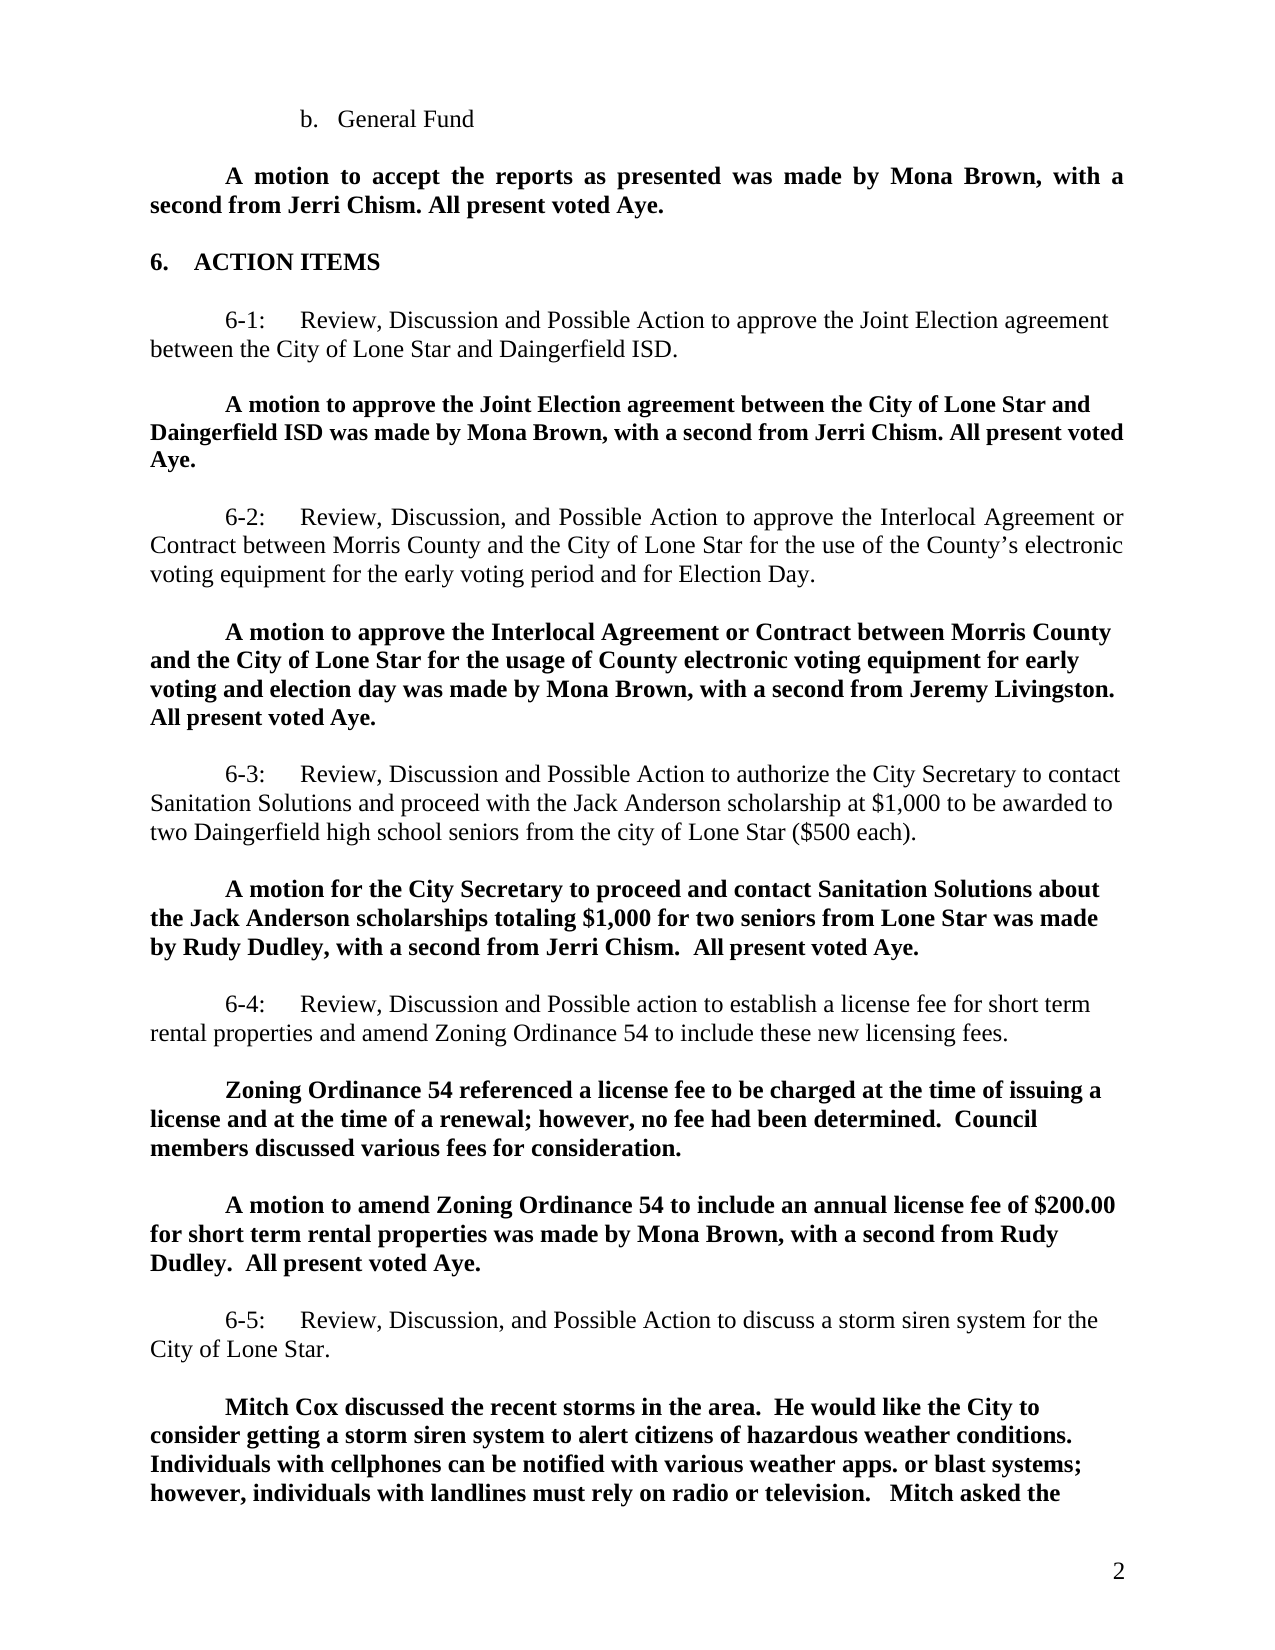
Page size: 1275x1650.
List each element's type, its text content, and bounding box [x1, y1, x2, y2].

text 6-3: Review, Discussion and Possible Action to authorize the City Secretary to contact Sanitation Solutions and proceed with the Jack Anderson scholarship at $1,000 to be awarded to two Daingerfield high school seniors from the city of Lone Star ($500 each). [150, 759, 1125, 846]
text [150, 1392, 1125, 1507]
list General Fund [300, 104, 1125, 132]
text 6-2: Review, Discussion, and Possible Action to approve the Interlocal Agreement or Contract between Morris County and the City of Lone Star for the use of the County’s electronic voting equipment for the early voting period and for Election Day. [150, 502, 1125, 588]
text 6-5: Review, Discussion, and Possible Action to discuss a storm siren system for the City of Lone Star. [150, 1306, 1125, 1363]
text A motion to amend Zoning Ordinance 54 to include an annual license fee of $200.00 for short term rental properties was made by Mona Brown, with a second from Rudy Dudley. All present voted Aye. [150, 1191, 1125, 1277]
text 6. ACTION ITEMS [150, 247, 1125, 276]
text A motion to accept the reports as presented was made by Mona Brown, with a second from Jerri Chism. All present voted Aye. [150, 161, 1125, 219]
text 6-4: Review, Discussion and Possible action to establish a license fee for short term rental properties and amend Zoning Ordinance 54 to include these new licensing fees. [150, 989, 1125, 1047]
text Zoning Ordinance 54 referenced a license fee to be charged at the time of issuing a license and at the time of a renewal; however, no fee had been determined. Council members discussed various fees for consideration. [150, 1076, 1125, 1162]
text A motion to approve the Interlocal Agreement or Contract between Morris County and the City of Lone Star for the usage of County electronic voting equipment for early voting and election day was made by Mona Brown, with a second from Jeremy Livingston. All present voted Aye. [150, 617, 1125, 731]
text A motion for the City Secretary to proceed and contact Sanitation Solutions about the Jack Anderson scholarships totaling $1,000 for two seniors from Lone Star was made by Rudy Dudley, with a second from Jerri Chism. All present voted Aye. [150, 874, 1125, 961]
text A motion to approve the Joint Election agreement between the City of Lone Star and Daingerfield ISD was made by Mona Brown, with a second from Jerri Chism. All present voted Aye. [150, 390, 1125, 473]
text 6-1: Review, Discussion and Possible Action to approve the Joint Election agreement between the City of Lone Star and Daingerfield ISD. [150, 305, 1125, 362]
